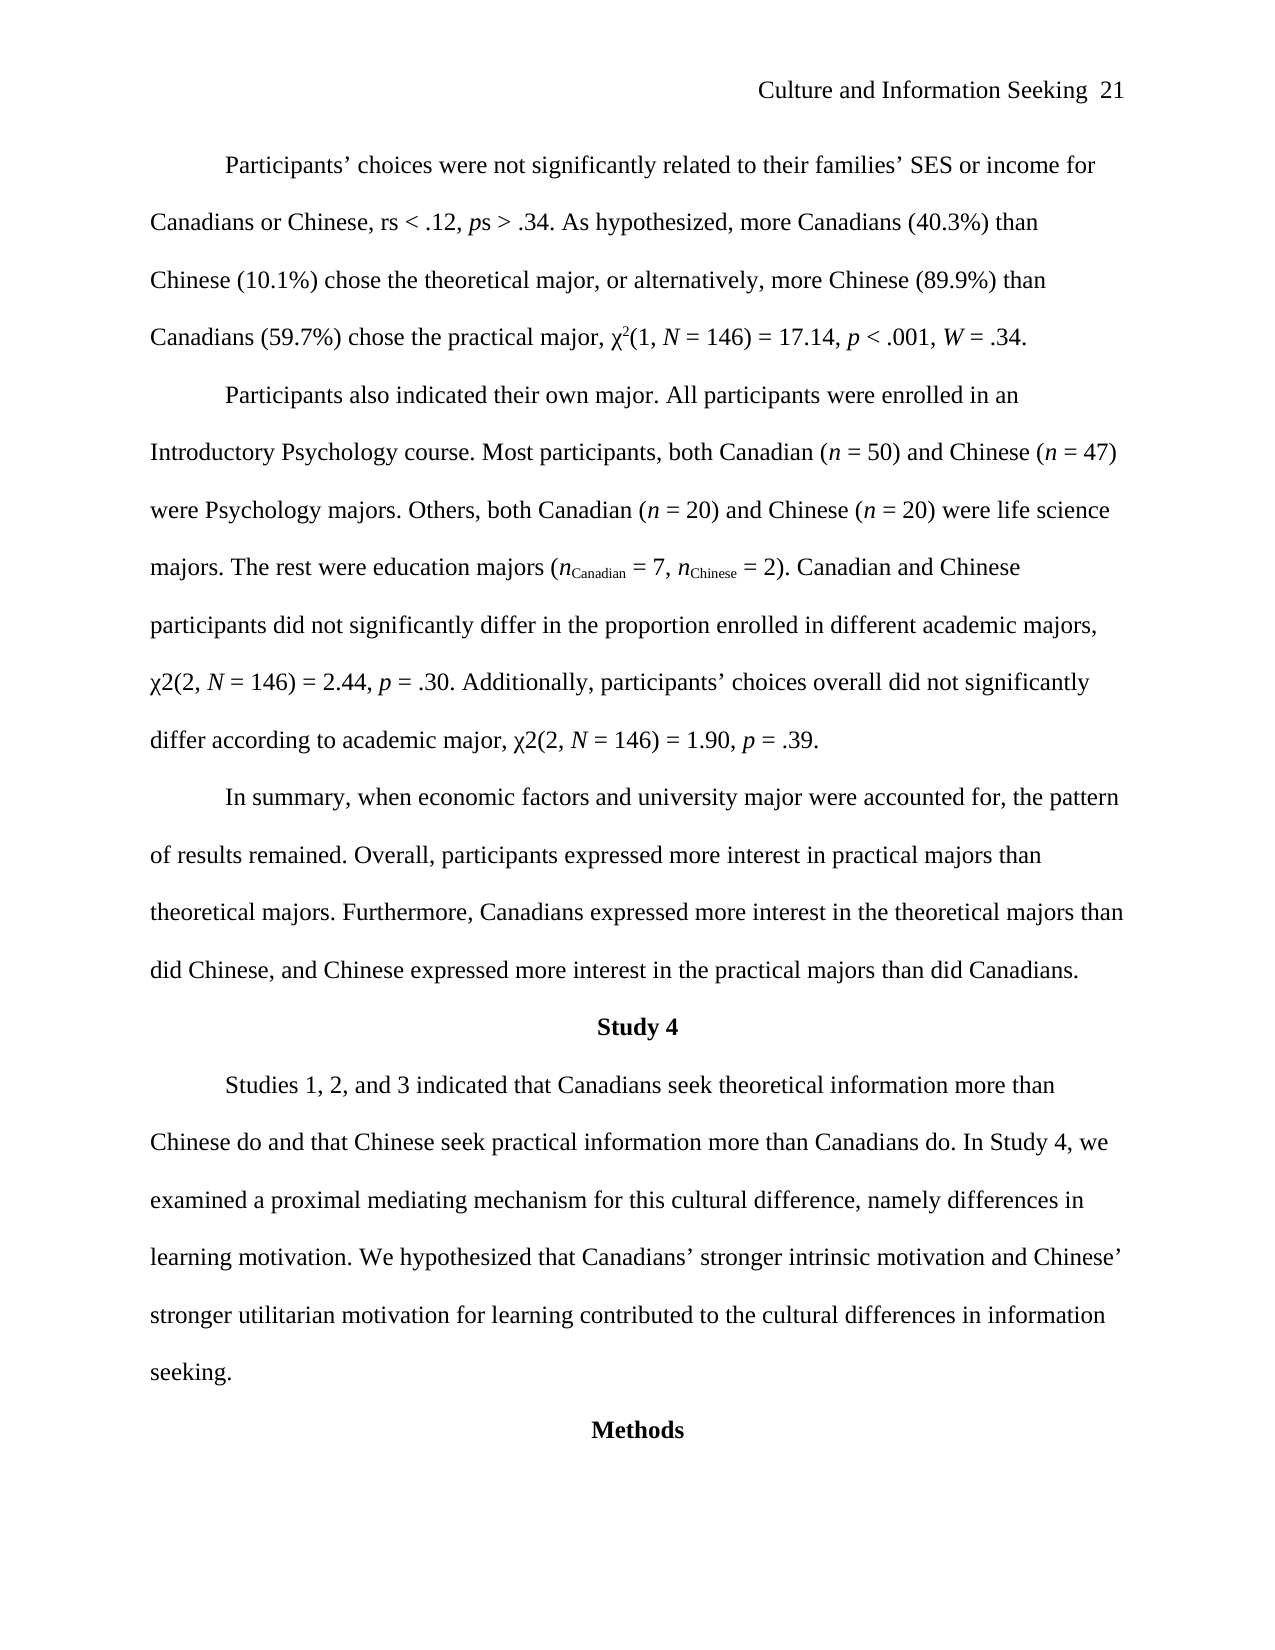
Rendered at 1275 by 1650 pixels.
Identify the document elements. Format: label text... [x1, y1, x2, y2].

text Participants’ choices were not significantly related to their families’ SES or income for Canadians or Chinese, rs < .12, ps > .34. As hypothesized, more Canadians (40.3%) than Chinese (10.1%) chose the theoretical major, or alternatively, more Chinese (89.9%) than Canadians (59.7%) chose the practical major, χ2(1, N = 146) = 17.14, p < .001, W = .34. [150, 150, 1125, 351]
text Participants also indicated their own major. All participants were enrolled in an Introductory Psychology course. Most participants, both Canadian (n = 50) and Chinese (n = 47) were Psychology majors. Others, both Canadian (n = 20) and Chinese (n = 20) were life science majors. The rest were education majors (nCanadian = 7, nChinese = 2). Canadian and Chinese participants did not significantly differ in the proportion enrolled in different academic majors, χ2(2, N = 146) = 2.44, p = .30. Additionally, participants’ choices overall did not significantly differ according to academic major, χ2(2, N = 146) = 1.90, p = .39. [150, 380, 1125, 754]
text Methods [150, 1415, 1125, 1444]
text Studies 1, 2, and 3 indicated that Canadians seek theoretical information more than Chinese do and that Chinese seek practical information more than Canadians do. In Study 4, we examined a proximal mediating mechanism for this cultural difference, namely differences in learning motivation. We hypothesized that Canadians’ stronger intrinsic motivation and Chinese’ stronger utilitarian motivation for learning contributed to the cultural differences in information seeking. [150, 1070, 1125, 1386]
text In summary, when economic factors and university major were accounted for, the pattern of results remained. Overall, participants expressed more interest in practical majors than theoretical majors. Furthermore, Canadians expressed more interest in the theoretical majors than did Chinese, and Chinese expressed more interest in the practical majors than did Canadians. [150, 782, 1125, 984]
text Study 4 [150, 1012, 1125, 1041]
